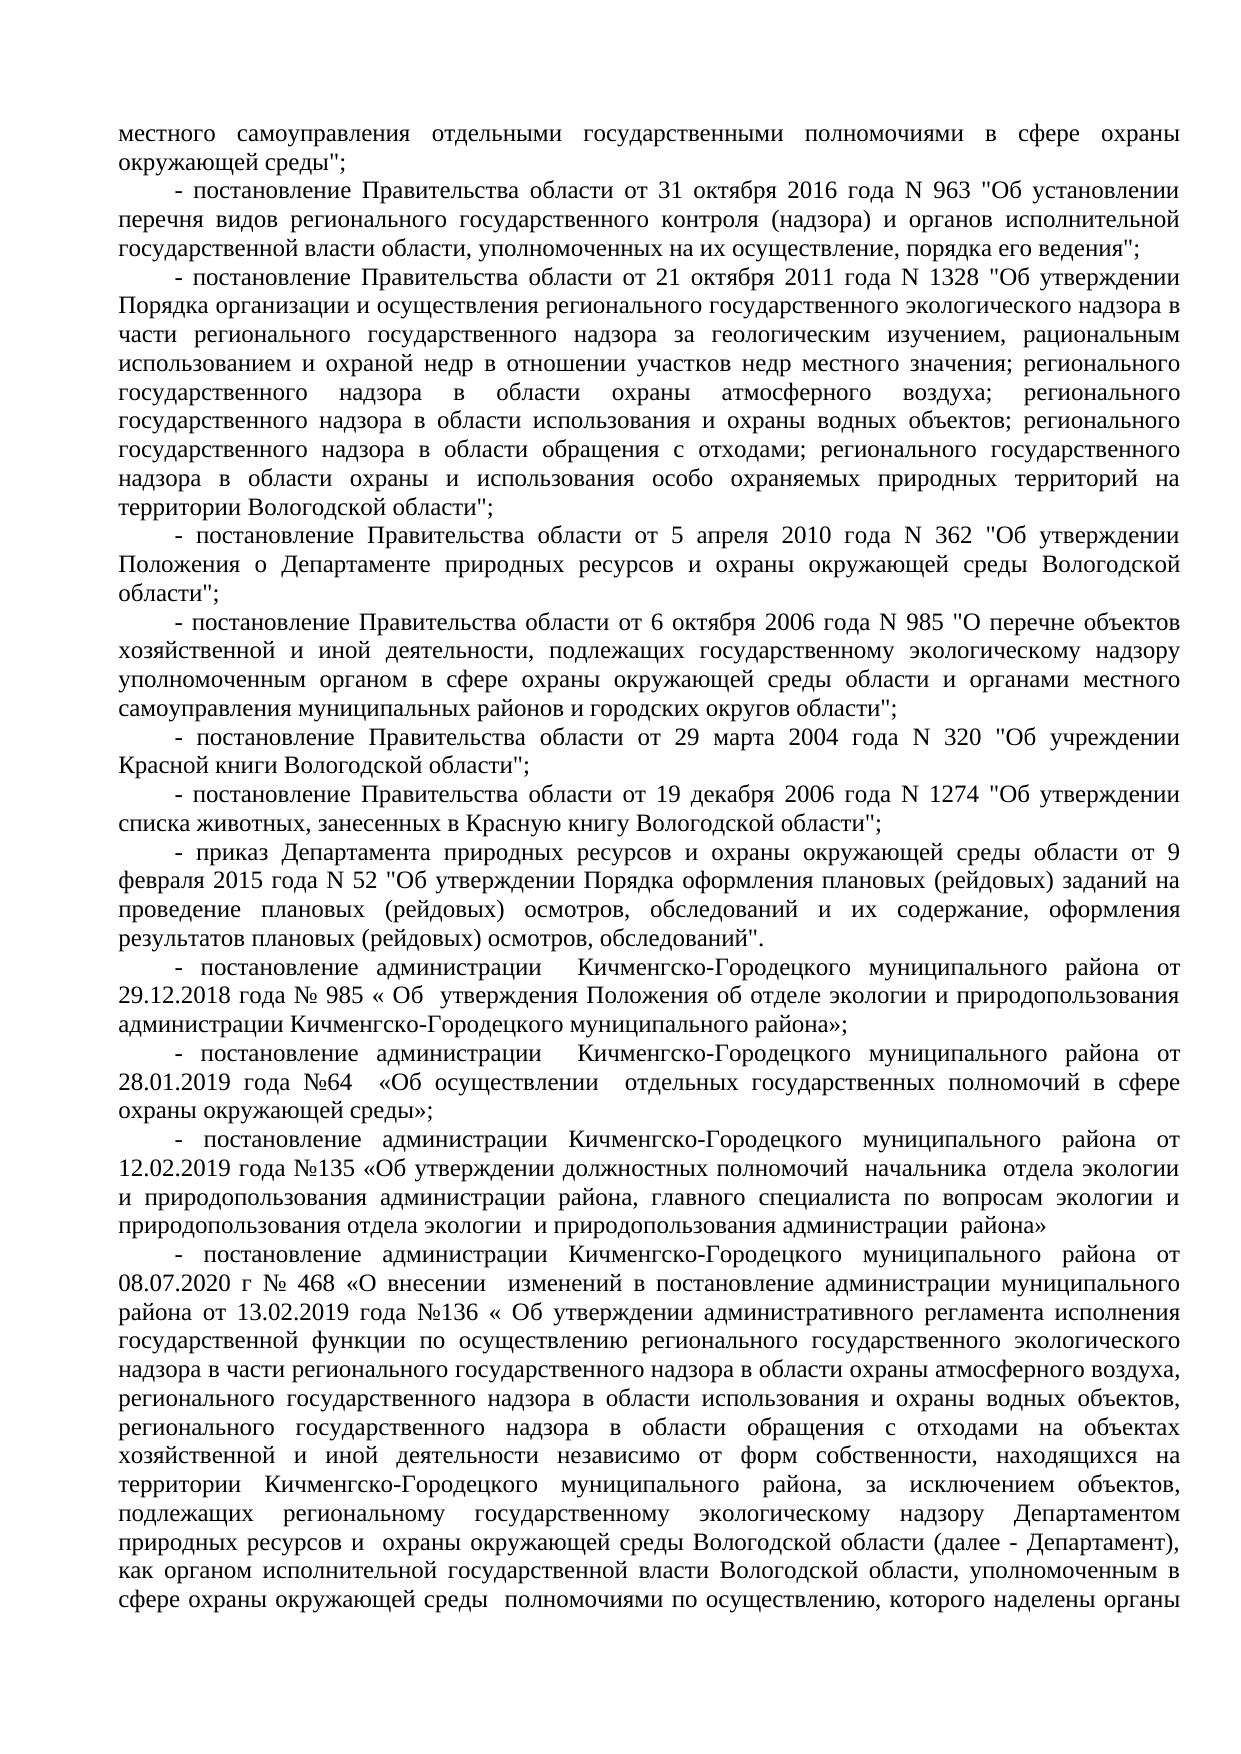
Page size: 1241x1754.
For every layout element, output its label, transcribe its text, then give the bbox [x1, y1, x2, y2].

text - постановление Правительства области от 29 марта 2004 года N 320 "Об учреждении Красной книги Вологодской области"; [118, 722, 1181, 779]
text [118, 118, 1181, 176]
text - постановление Правительства области от 5 апреля 2010 года N 362 "Об утверждении Положения о Департаменте природных ресурсов и охраны окружающей среды Вологодской области"; [118, 521, 1181, 607]
text - постановление Правительства области от 31 октября 2016 года N 963 "Об установлении перечня видов регионального государственного контроля (надзора) и органов исполнительной государственной власти области, уполномоченных на их осуществление, порядка его ведения"; [118, 176, 1181, 262]
text - постановление Правительства области от 21 октября 2011 года N 1328 "Об утверждении Порядка организации и осуществления регионального государственного экологического надзора в части регионального государственного надзора за геологическим изучением, рациональным использованием и охраной недр в отношении участков недр местного значения; регионального государственного надзора в области охраны атмосферного воздуха; регионального государственного надзора в области использования и охраны водных объектов; регионального государственного надзора в области обращения с отходами; регионального государственного надзора в области охраны и использования особо охраняемых природных территорий на территории Вологодской области"; [118, 262, 1181, 521]
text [118, 1239, 1181, 1613]
text - приказ Департамента природных ресурсов и охраны окружающей среды области от 9 февраля 2015 года N 52 "Об утверждении Порядка оформления плановых (рейдовых) заданий на проведение плановых (рейдовых) осмотров, обследований и их содержание, оформления результатов плановых (рейдовых) осмотров, обследований". [118, 837, 1181, 952]
text - постановление администрации Кичменгско-Городецкого муниципального района от 29.12.2018 года № 985 « Об утверждения Положения об отделе экологии и природопользования администрации Кичменгско-Городецкого муниципального района»; [118, 952, 1181, 1038]
text - постановление Правительства области от 6 октября 2006 года N 985 "О перечне объектов хозяйственной и иной деятельности, подлежащих государственному экологическому надзору уполномоченным органом в сфере охраны окружающей среды области и органами местного самоуправления муниципальных районов и городских округов области"; [118, 607, 1181, 722]
text - постановление Правительства области от 19 декабря 2006 года N 1274 "Об утверждении списка животных, занесенных в Красную книгу Вологодской области"; [118, 779, 1181, 837]
text - постановление администрации Кичменгско-Городецкого муниципального района от 28.01.2019 года №64 «Об осуществлении отдельных государственных полномочий в сфере охраны окружающей среды»; [118, 1038, 1181, 1124]
text - постановление администрации Кичменгско-Городецкого муниципального района от 12.02.2019 года №135 «Об утверждении должностных полномочий начальника отдела экологии и природопользования администрации района, главного специалиста по вопросам экологии и природопользования отдела экологии и природопользования администрации района» [118, 1124, 1181, 1239]
